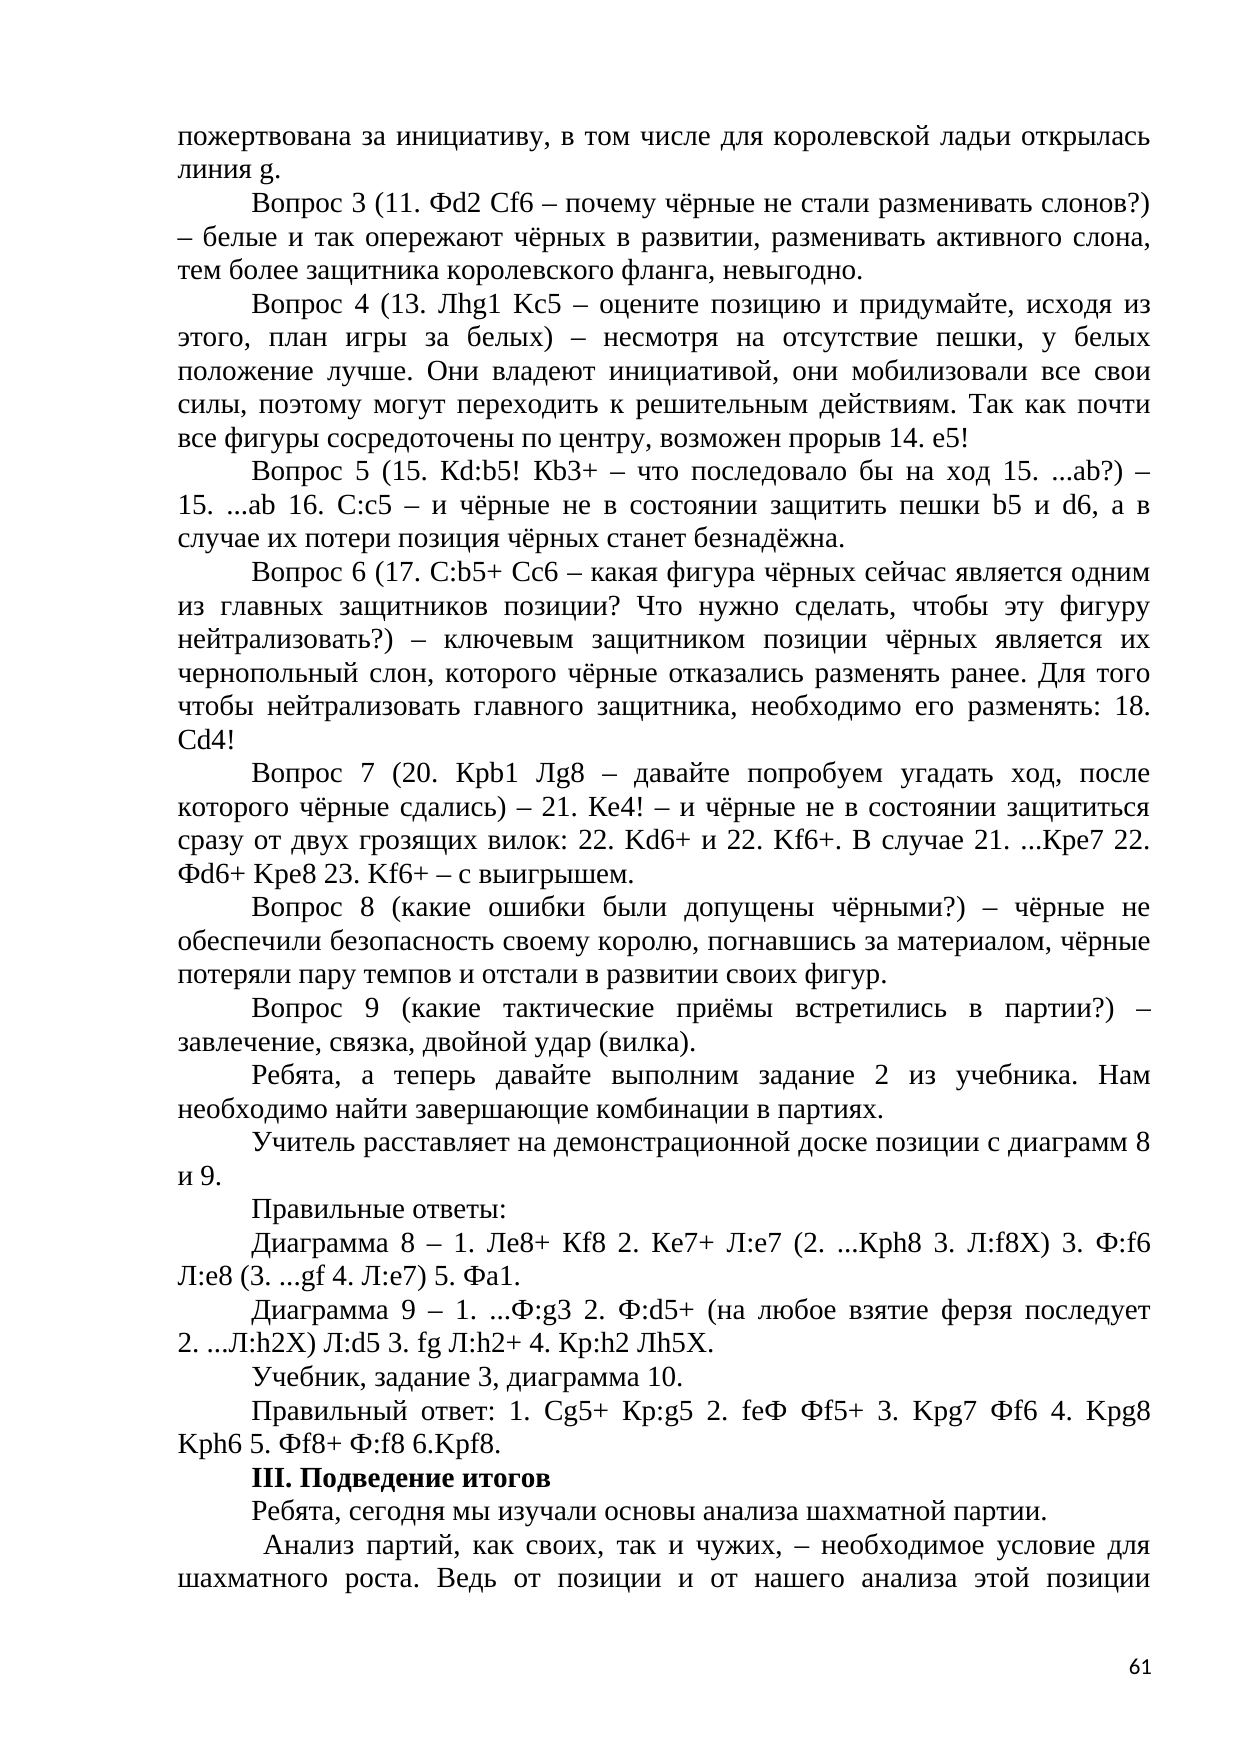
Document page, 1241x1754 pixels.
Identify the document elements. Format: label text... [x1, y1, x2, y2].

text Правильный ответ: 1. Сg5+ Кр:g5 2. feФ Фf5+ 3. Kpg7 Фf6 4. Kpg8 Kph6 5. Фf8+ Ф:f8 6.Kpf8. [177, 1393, 1152, 1460]
text Вопрос 7 (20. Крb1 Лg8 – давайте попробуем угадать ход, после которого чёрные сдались) – 21. Ке4! – и чёрные не в состоянии защититься сразу от двух грозящих вилок: 22. Kd6+ и 22. Kf6+. В случае 21. ...Кре7 22. Фd6+ Kpe8 23. Kf6+ – с выигрышем. [177, 755, 1152, 889]
text Вопрос 9 (какие тактические приёмы встретились в партии?) – завлечение, связка, двойной удар (вилка). [177, 990, 1152, 1057]
text Учитель расставляет на демонстрационной доске позиции с диаграмм 8 и 9. [177, 1124, 1152, 1191]
text Диаграмма 8 – 1. Ле8+ Кf8 2. Ке7+ Л:е7 (2. ...Крh8 3. Л:f8Х) 3. Ф:f6 Л:е8 (3. ...gf 4. Л:е7) 5. Фа1. [177, 1225, 1152, 1292]
text Вопрос 3 (11. Фd2 Cf6 – почему чёрные не стали разменивать слонов?) – белые и так опережают чёрных в развитии, разменивать активного слона, тем более защитника королевского фланга, невыгодно. [177, 185, 1152, 286]
text Учебник, задание 3, диаграмма 10. [177, 1359, 1152, 1393]
text Ребята, а теперь давайте выполним задание 2 из учебника. Нам необходимо найти завершающие комбинации в партиях. [177, 1057, 1152, 1124]
text Диаграмма 9 – 1. ...Ф:g3 2. Ф:d5+ (на любое взятие ферзя последует 2. ...Л:h2Х) Л:d5 3. fg Л:h2+ 4. Кp:h2 Лh5Х. [177, 1292, 1152, 1359]
text Вопрос 6 (17. С:b5+ Сс6 – какая фигура чёрных сейчас является одним из главных защитников позиции? Что нужно сделать, чтобы эту фигуру нейтрализовать?) – ключевым защитником позиции чёрных является их чернопольный слон, которого чёрные отказались разменять ранее. Для того чтобы нейтрализовать главного защитника, необходимо его разменять: 18. Сd4! [177, 554, 1152, 755]
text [177, 118, 1152, 185]
text Ребята, сегодня мы изучали основы анализа шахматной партии. [177, 1493, 1152, 1527]
text Вопрос 4 (13. Лhg1 Kc5 – оцените позицию и придумайте, исходя из этого, план игры за белых) – несмотря на отсутствие пешки, у белых положение лучше. Они владеют инициативой, они мобилизовали все свои силы, поэтому могут переходить к решительным действиям. Так как почти все фигуры сосредоточены по центру, возможен прорыв 14. е5! [177, 286, 1152, 453]
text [177, 1527, 1152, 1594]
text III. Подведение итогов [177, 1460, 1152, 1493]
text Вопрос 5 (15. Кd:b5! Кb3+ – что последовало бы на ход 15. ...аb?) – 15. ...аb 16. C:c5 – и чёрные не в состоянии защитить пешки b5 и d6, а в случае их потери позиция чёрных станет безнадёжна. [177, 453, 1152, 554]
text Вопрос 8 (какие ошибки были допущены чёрными?) – чёрные не обеспечили безопасность своему королю, погнавшись за материалом, чёрные потеряли пару темпов и отстали в развитии своих фигур. [177, 889, 1152, 990]
text Правильные ответы: [177, 1191, 1152, 1225]
